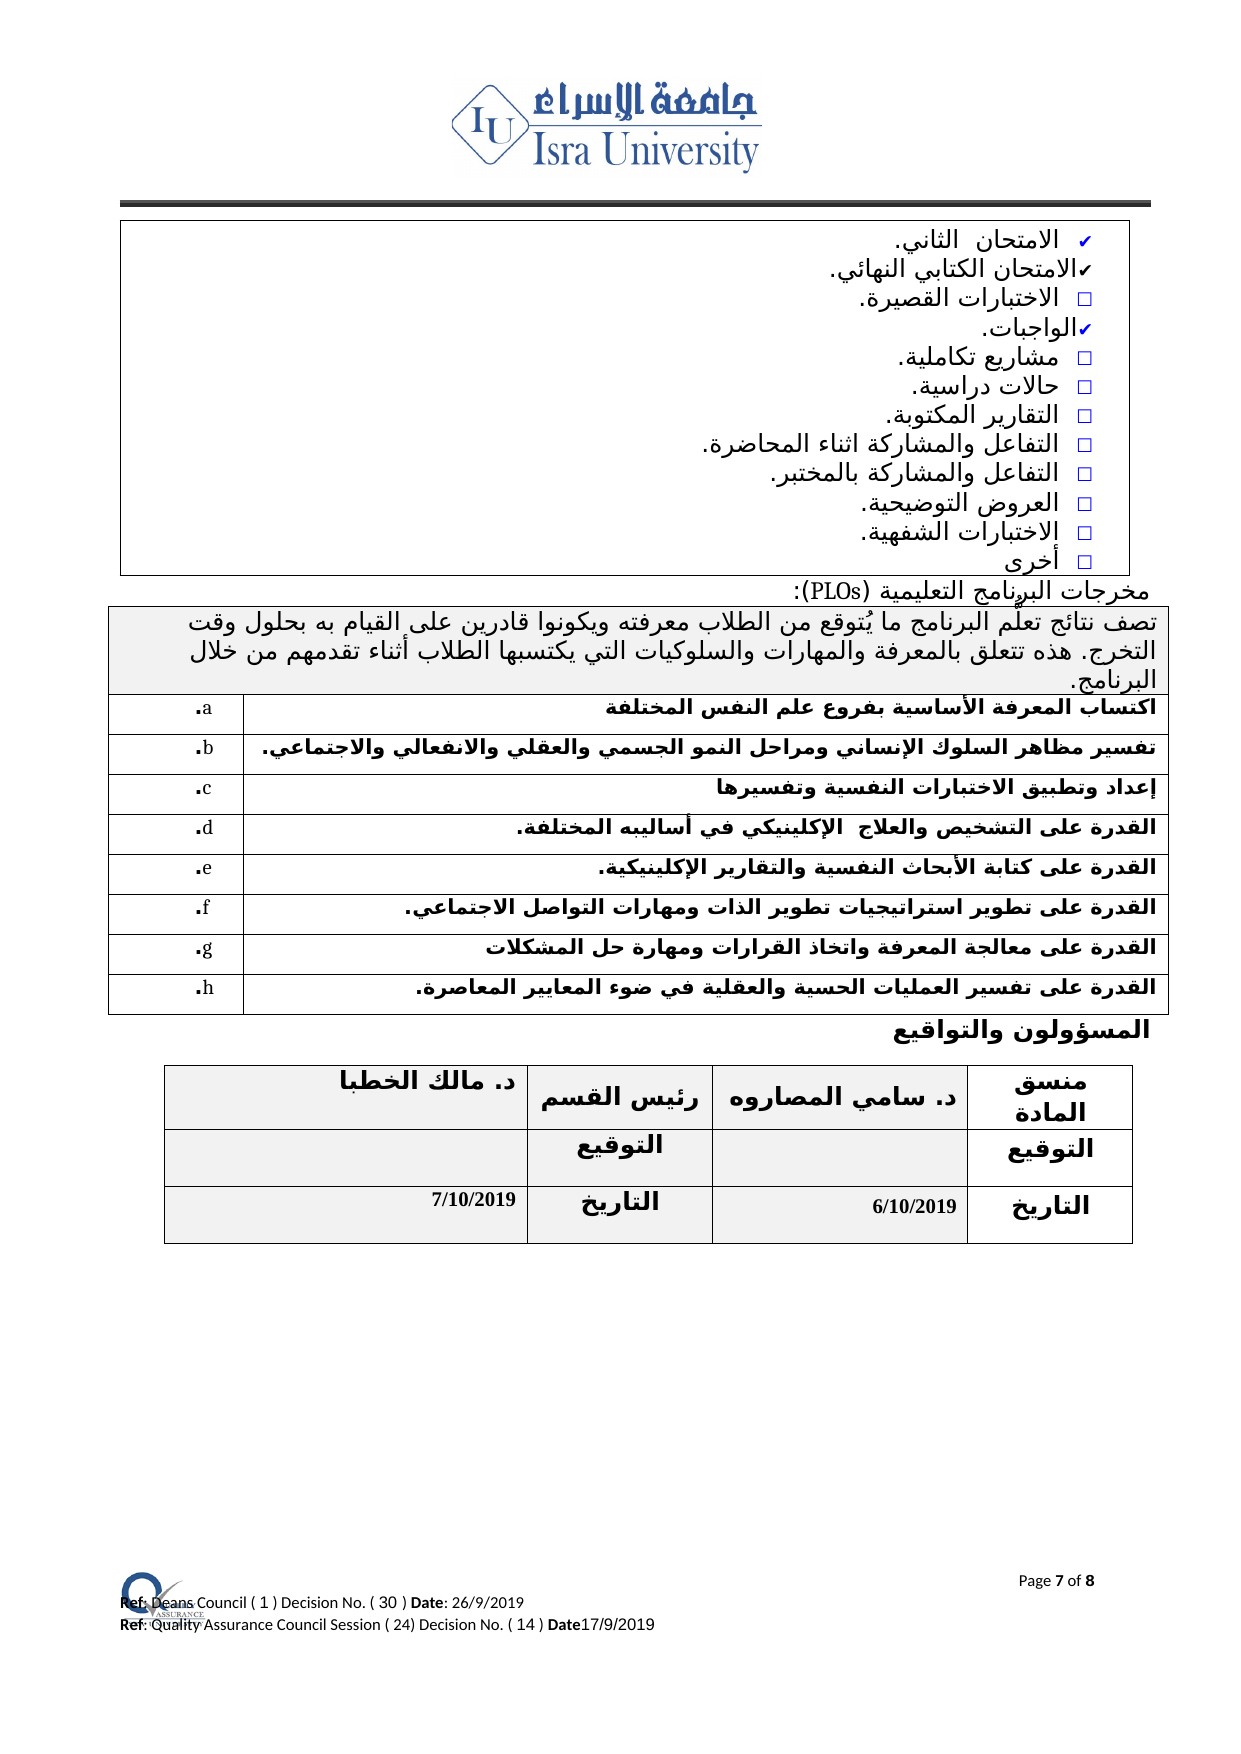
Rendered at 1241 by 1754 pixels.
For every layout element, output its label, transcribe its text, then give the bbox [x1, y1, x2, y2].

table_cell [109, 815, 243, 854]
text المسؤولون والتواقيع [120, 1015, 1150, 1044]
table_cell إعداد وتطبيق الاختبارات النفسية وتفسيرها [244, 775, 1168, 814]
table_cell القدرة على تطوير استراتيجيات تطوير الذات ومهارات التواصل الاجتماعي. [244, 895, 1168, 934]
table_header منسق المادة [968, 1066, 1132, 1129]
table_header تصف نتائج تعلُّم البرنامج ما يُتوقع من الطلاب معرفته ويكونوا قادرين على القيام به بحلول وقت التخرج. هذه تتعلق بالمعرفة والمهارات والسلوكيات التي يكتسبها الطلاب أثناء تقدمهم من خلال البرنامج. [109, 607, 1168, 694]
table_cell [109, 735, 243, 774]
table_cell اكتساب المعرفة الأساسية بفروع علم النفس المختلفة [244, 695, 1168, 734]
table_cell [109, 895, 243, 934]
table_cell [109, 775, 243, 814]
table_cell [109, 975, 243, 1014]
table_cell 6/10/2019 [713, 1187, 967, 1243]
table_cell القدرة على التشخيص والعلاج الإكلينيكي في أساليبه المختلفة. [244, 815, 1168, 854]
picture [451, 75, 762, 177]
table_cell [165, 1130, 527, 1186]
table_cell التوقيع [968, 1130, 1132, 1186]
table_cell تفسير مظاهر السلوك الإنساني ومراحل النمو الجسمي والعقلي والانفعالي والاجتماعي. [244, 735, 1168, 774]
table_cell القدرة على كتابة الأبحاث النفسية والتقارير الإكلينيكية. [244, 855, 1168, 894]
table_cell [109, 695, 243, 734]
table_cell التوقيع [528, 1130, 712, 1186]
table_cell 7/10/2019 [165, 1187, 527, 1243]
table_header رئيس القسم [528, 1066, 712, 1129]
text مخرجات البرنامج التعليمية (PLOs): [120, 576, 1150, 606]
table_cell القدرة على تفسير العمليات الحسية والعقلية في ضوء المعايير المعاصرة. [244, 975, 1168, 1014]
table_cell التاريخ [968, 1187, 1132, 1243]
table_cell [109, 935, 243, 974]
table_cell التاريخ [528, 1187, 712, 1243]
table_header د. سامي المصاروه [713, 1066, 967, 1129]
table_cell [713, 1130, 967, 1186]
table_cell [109, 855, 243, 894]
table_cell القدرة على معالجة المعرفة واتخاذ القرارات ومهارة حل المشكلات [244, 935, 1168, 974]
table_header د. مالك الخطبا [165, 1066, 527, 1129]
